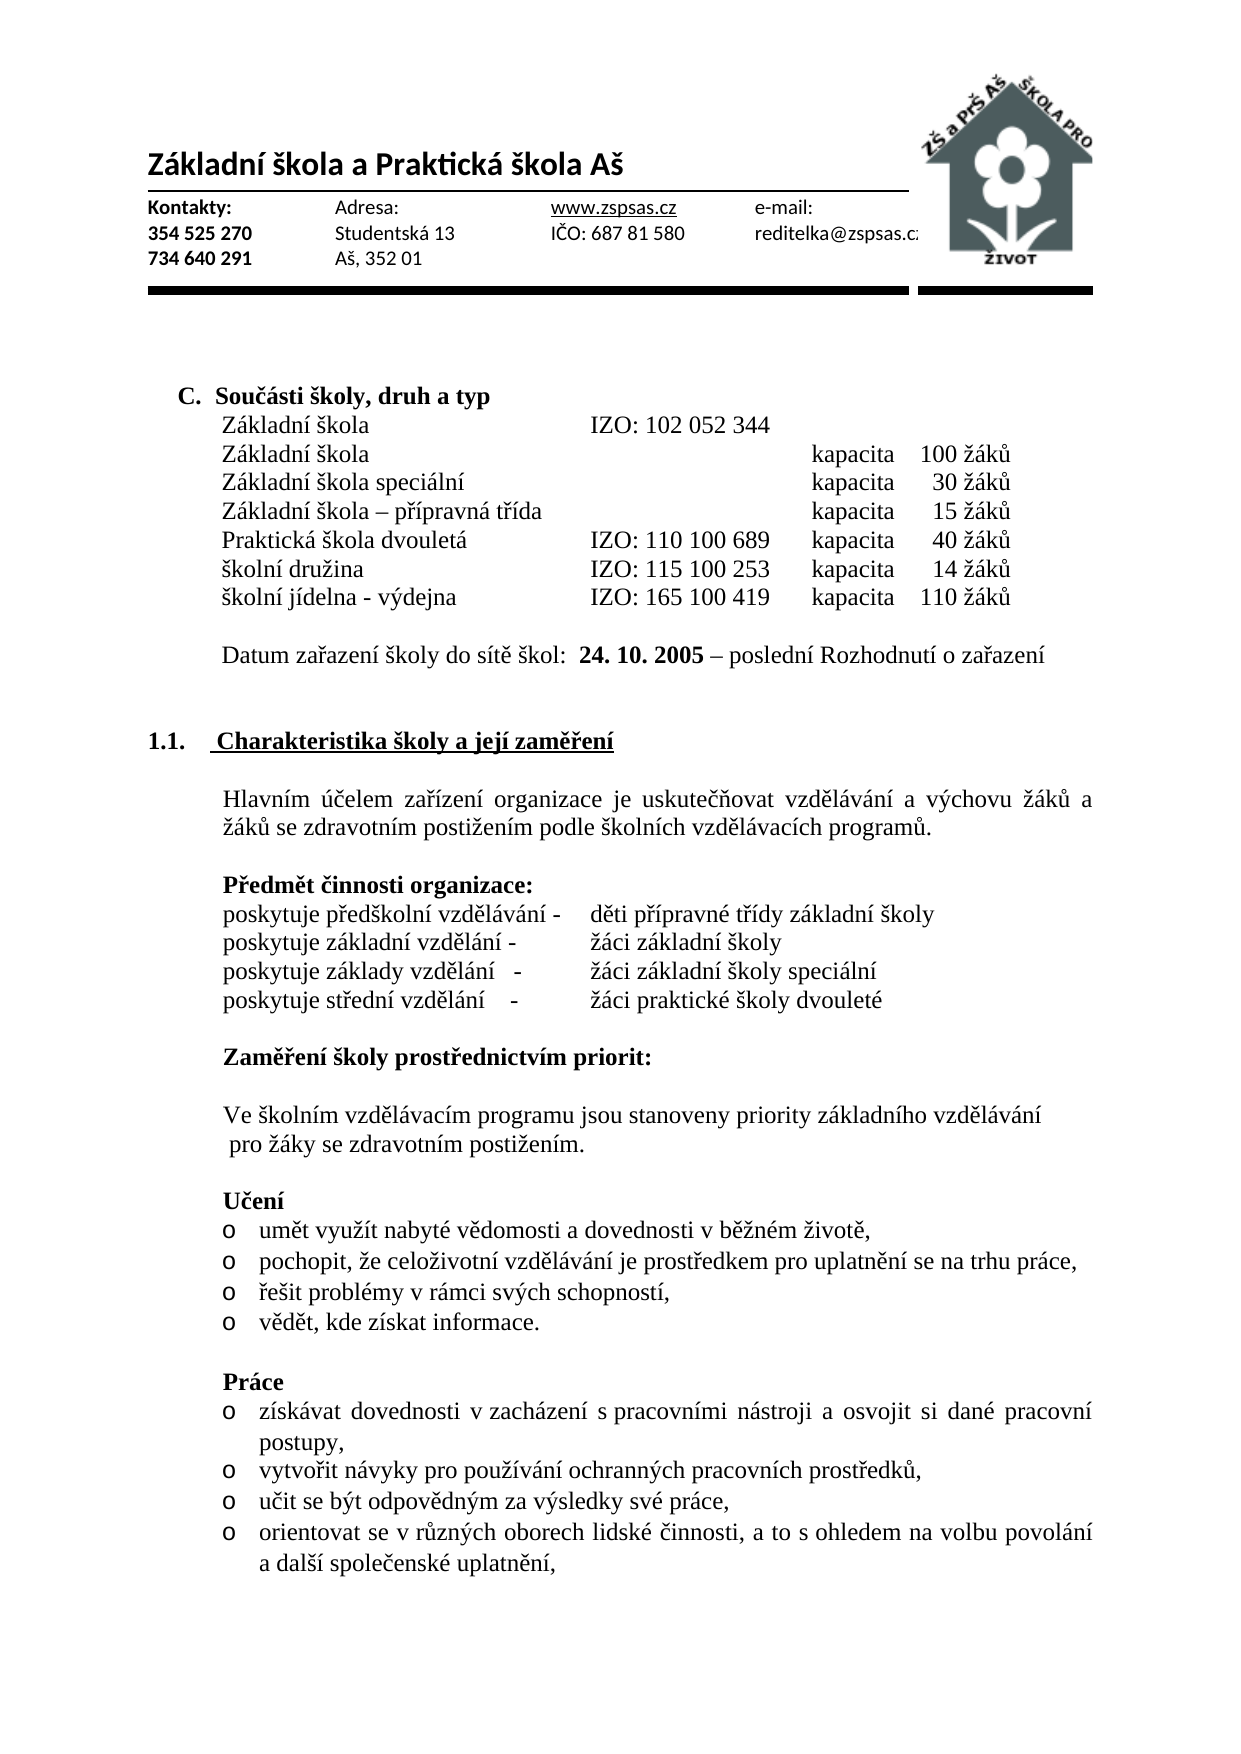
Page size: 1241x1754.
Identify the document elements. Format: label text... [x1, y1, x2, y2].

text poskytuje předškolní vzdělávání - děti přípravné třídy základní školy [223, 899, 1093, 927]
list umět využít nabyté vědomosti a dovednosti v běžném životě, [221, 1215, 1093, 1246]
list učit se být odpovědným za výsledky své práce, [221, 1486, 1093, 1517]
text Učení [223, 1186, 1093, 1215]
list Součásti školy, druh a typ [177, 381, 1093, 410]
list získávat dovednosti v zacházení s pracovními nástroji a osvojit si dané pracovní postupy, [221, 1396, 1093, 1455]
text poskytuje základní vzdělání - žáci základní školy [223, 927, 1093, 956]
text Ve školním vzdělávacím programu jsou stanoveny priority základního vzdělávání [223, 1100, 1093, 1129]
list pochopit, že celoživotní vzdělávání je prostředkem pro uplatnění se na trhu práce, [221, 1246, 1093, 1277]
text školní družina IZO: 115 100 253 kapacita 14 žáků [221, 554, 1093, 582]
text Základní škola kapacita 100 žáků [221, 439, 1093, 467]
list orientovat se v různých oborech lidské činnosti, a to s ohledem na volbu povolání a další společenské uplatnění, [221, 1517, 1093, 1577]
list vytvořit návyky pro používání ochranných pracovních prostředků, [221, 1455, 1093, 1486]
text Zaměření školy prostřednictvím priorit: [223, 1042, 1093, 1071]
text školní jídelna - výdejna IZO: 165 100 419 kapacita 110 žáků [221, 582, 1093, 611]
list vědět, kde získat informace. [221, 1307, 1093, 1338]
text Práce [223, 1367, 1093, 1396]
text Předmět činnosti organizace: [223, 870, 1093, 899]
text poskytuje základy vzdělání - žáci základní školy speciální [223, 956, 1093, 985]
text Základní škola – přípravná třída kapacita 15 žáků [221, 496, 1093, 525]
text Hlavním účelem zařízení organizace je uskutečňovat vzdělávání a výchovu žáků a žáků se zdravotním postižením podle školních vzdělávacích programů. [223, 784, 1093, 841]
text Datum zařazení školy do sítě škol: 24. 10. 2005 – poslední Rozhodnutí o zařazení [221, 640, 1093, 669]
text 1.1. Charakteristika školy a její zaměření [148, 726, 1093, 755]
list řešit problémy v rámci svých schopností, [221, 1277, 1093, 1307]
text pro žáky se zdravotním postižením. [223, 1129, 1093, 1157]
text poskytuje střední vzdělání - žáci praktické školy dvouleté [223, 985, 1093, 1014]
text Základní škola speciální kapacita 30 žáků [221, 467, 1093, 496]
picture [917, 73, 1093, 269]
text Základní škola IZO: 102 052 344 [221, 410, 1093, 439]
text Praktická škola dvouletá IZO: 110 100 689 kapacita 40 žáků [221, 525, 1093, 554]
